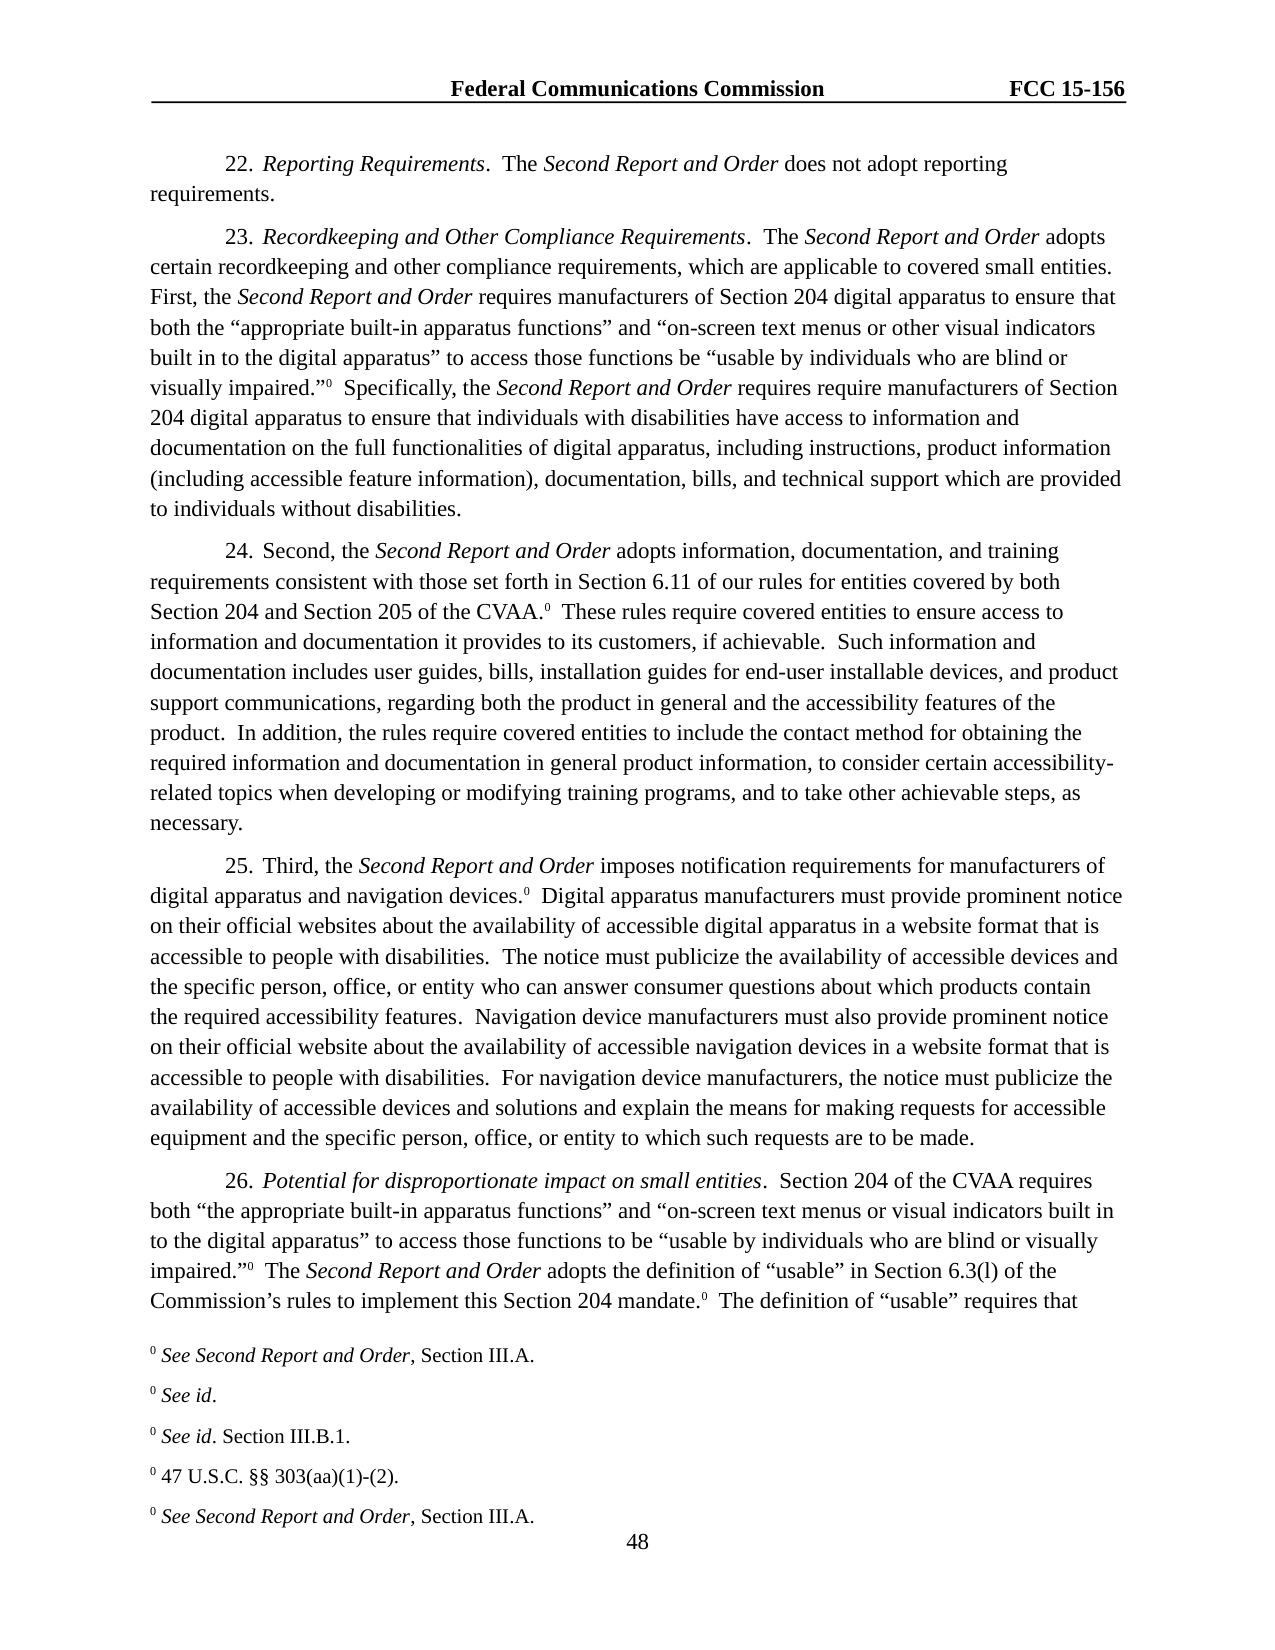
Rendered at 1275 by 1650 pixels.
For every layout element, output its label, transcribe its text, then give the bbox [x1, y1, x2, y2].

text Reporting Requirements. The Second Report and Order does not adopt reporting requirements. [150, 150, 1125, 207]
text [150, 1167, 1125, 1314]
text Third, the Second Report and Order imposes notification requirements for manufacturers of digital apparatus and navigation devices. Digital apparatus manufacturers must provide prominent notice on their official websites about the availability of accessible digital apparatus in a website format that is accessible to people with disabilities. The notice must publicize the availability of accessible devices and the specific person, office, or entity who can answer consumer questions about which products contain the required accessibility features. Navigation device manufacturers must also provide prominent notice on their official website about the availability of accessible navigation devices in a website format that is accessible to people with disabilities. For navigation device manufacturers, the notice must publicize the availability of accessible devices and solutions and explain the means for making requests for accessible equipment and the specific person, office, or entity to which such requests are to be made. [150, 852, 1125, 1150]
text Second, the Second Report and Order adopts information, documentation, and training requirements consistent with those set forth in Section 6.11 of our rules for entities covered by both Section 204 and Section 205 of the CVAA. These rules require covered entities to ensure access to information and documentation it provides to its customers, if achievable. Such information and documentation includes user guides, bills, installation guides for end-user installable devices, and product support communications, regarding both the product in general and the accessibility features of the product. In addition, the rules require covered entities to include the contact method for obtaining the required information and documentation in general product information, to consider certain accessibility-related topics when developing or modifying training programs, and to take other achievable steps, as necessary. [150, 537, 1125, 836]
text Recordkeeping and Other Compliance Requirements. The Second Report and Order adopts certain recordkeeping and other compliance requirements, which are applicable to covered small entities. First, the Second Report and Order requires manufacturers of Section 204 digital apparatus to ensure that both the “appropriate built-in apparatus functions” and “on-screen text menus or other visual indicators built in to the digital apparatus” to access those functions be “usable by individuals who are blind or visually impaired.” Specifically, the Second Report and Order requires require manufacturers of Section 204 digital apparatus to ensure that individuals with disabilities have access to information and documentation on the full functionalities of digital apparatus, including instructions, product information (including accessible feature information), documentation, bills, and technical support which are provided to individuals without disabilities. [150, 223, 1125, 521]
